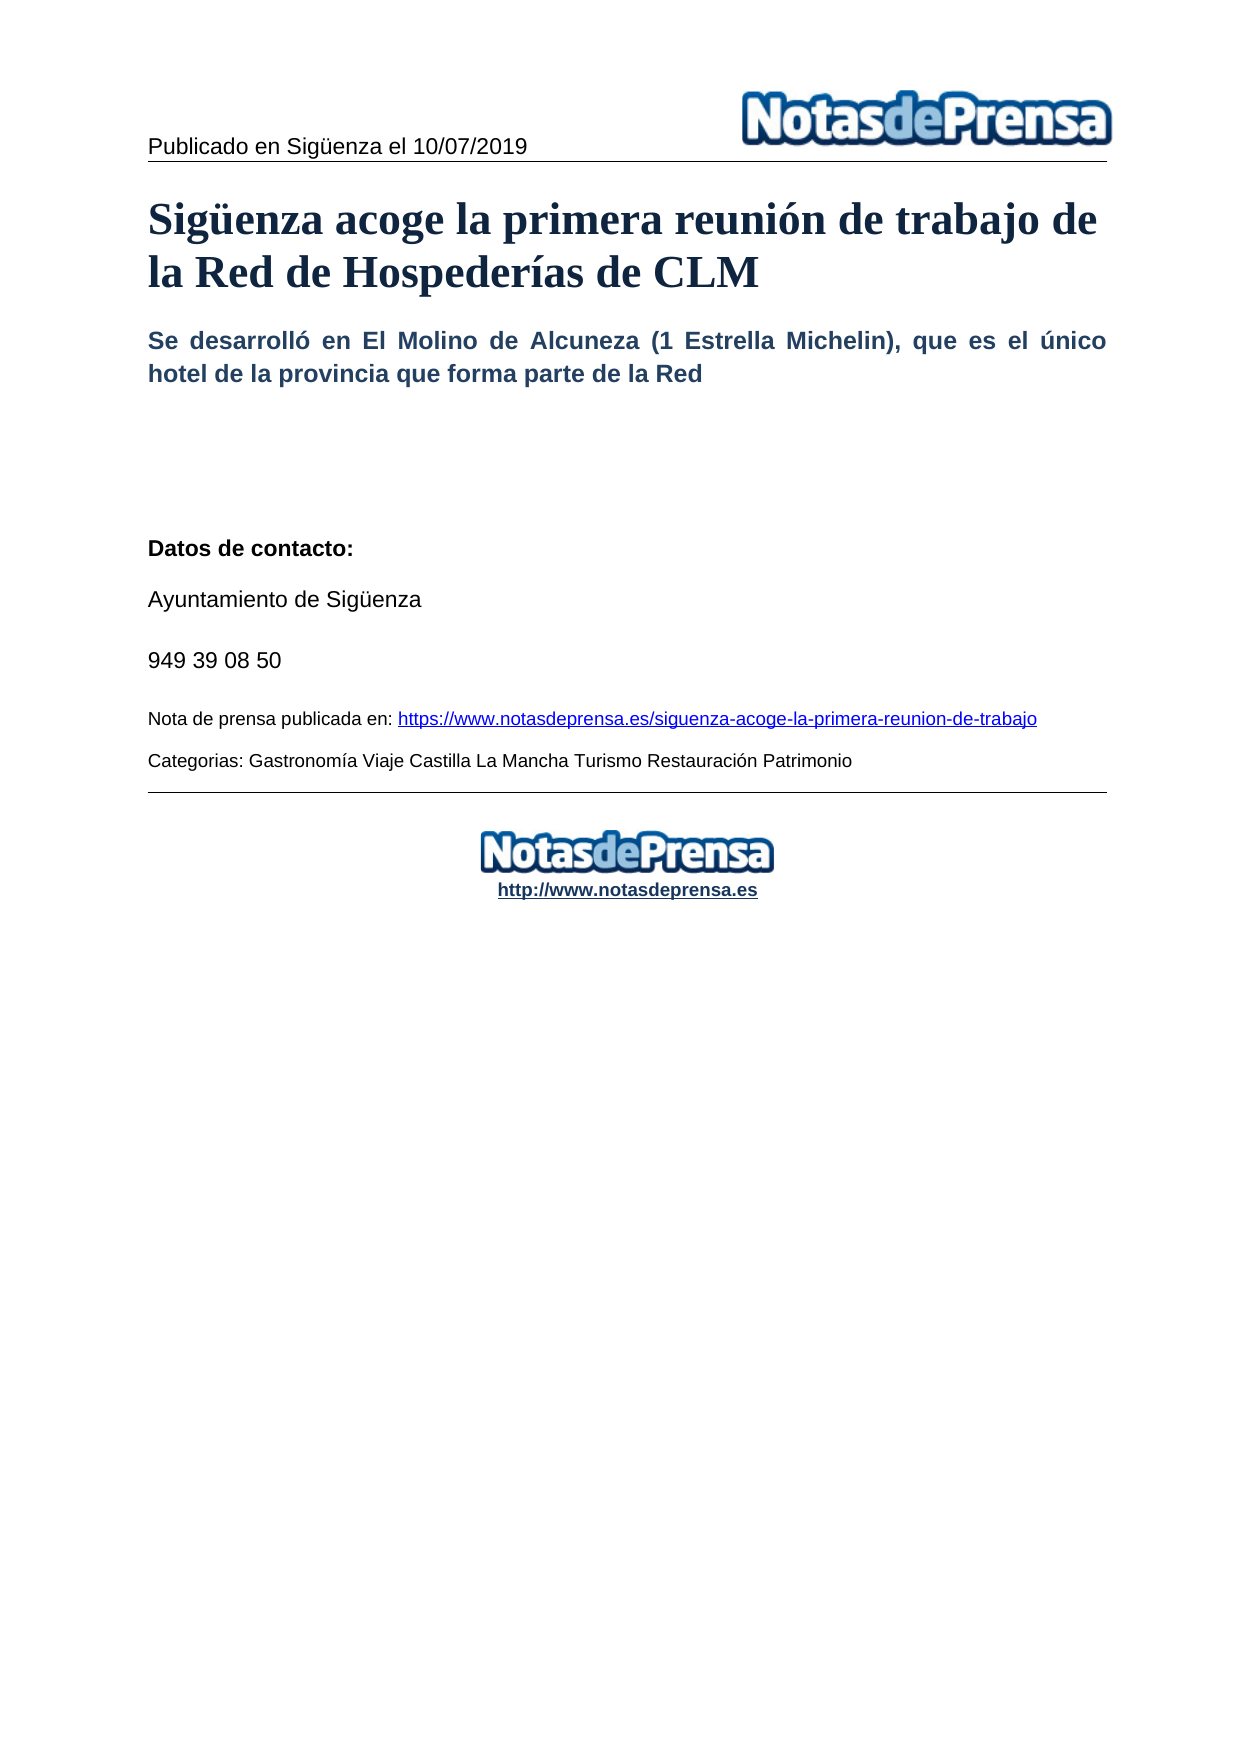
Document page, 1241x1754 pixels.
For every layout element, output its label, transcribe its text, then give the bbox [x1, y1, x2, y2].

text Datos de contacto: [148, 535, 1107, 562]
subtitle Se desarrolló en El Molino de Alcuneza (1 Estrella Michelin), que es el único hotel de la provincia que forma parte de la Red [148, 326, 1107, 388]
text Ayuntamiento de Sigüenza [148, 586, 1063, 613]
picture [480, 829, 775, 875]
picture [742, 90, 1113, 148]
subtitle Sigüenza acoge la primera reunión de trabajo de la Red de Hospederías de CLM [148, 192, 1107, 297]
text Categorias: Gastronomía Viaje Castilla La Mancha Turismo Restauración Patrimonio [148, 750, 1107, 771]
text Publicado en Sigüenza el 10/07/2019 [148, 133, 1107, 161]
text Nota de prensa publicada en: https://www.notasdeprensa.es/siguenza-acoge-la-primera-reunion-de-trabajo [148, 707, 1107, 729]
text http://www.notasdeprensa.es [148, 879, 1107, 901]
text 949 39 08 50 [148, 647, 1063, 673]
